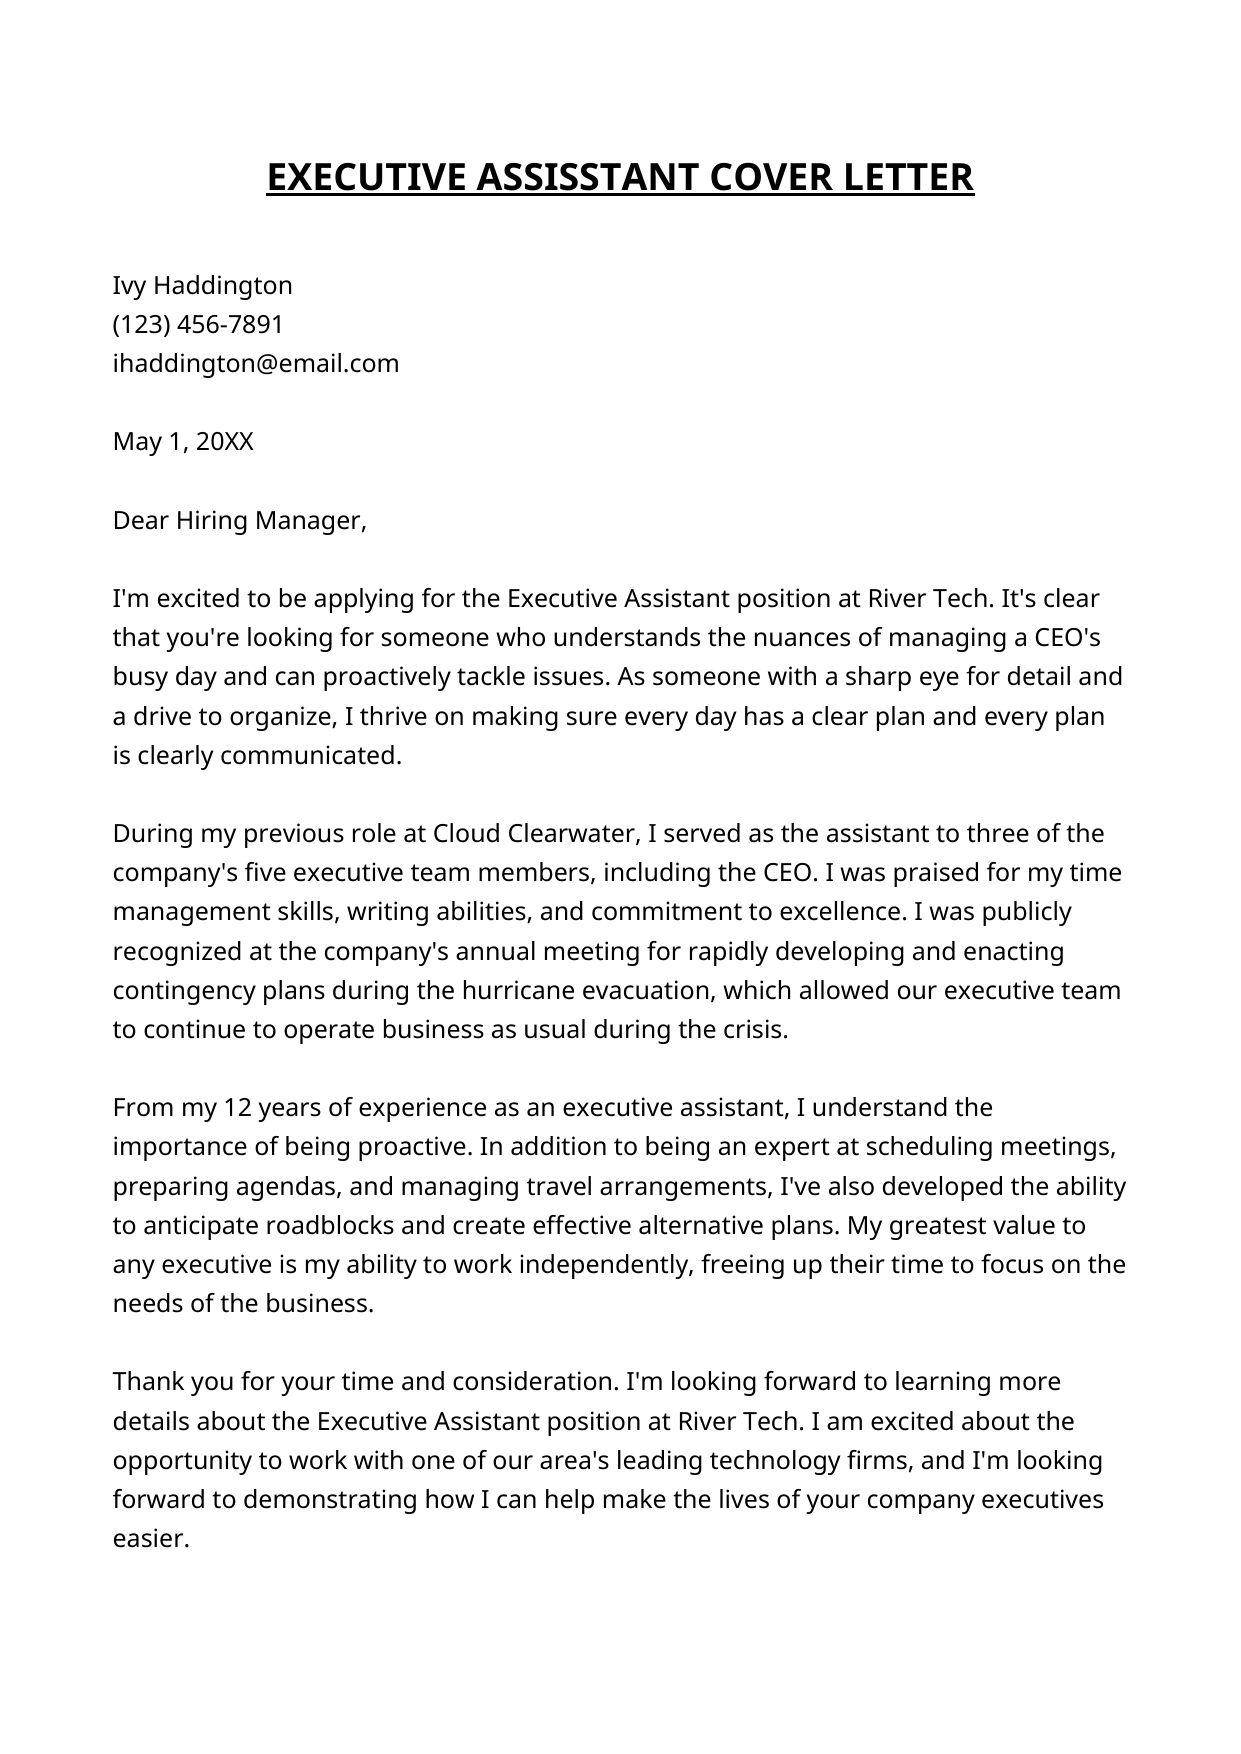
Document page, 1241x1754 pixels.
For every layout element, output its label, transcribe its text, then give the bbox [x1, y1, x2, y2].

text From my 12 years of experience as an executive assistant, I understand the importance of being proactive. In addition to being an expert at scheduling meetings, preparing agendas, and managing travel arrangements, I've also developed the ability to anticipate roadblocks and create effective alternative plans. My greatest value to any executive is my ability to work independently, freeing up their time to focus on the needs of the business. [112, 1090, 1128, 1320]
text May 1, 20XX [112, 424, 1128, 458]
text Thank you for your time and consideration. I'm looking forward to learning more details about the Executive Assistant position at River Tech. I am excited about the opportunity to work with one of our area's leading technology firms, and I'm looking forward to demonstrating how I can help make the lives of your company executives easier. [112, 1364, 1128, 1555]
text Ivy Haddington [112, 267, 1128, 301]
text I'm excited to be applying for the Executive Assistant position at River Tech. It's clear that you're looking for someone who understands the nuances of managing a CEO's busy day and can proactively tackle issues. As someone with a sharp eye for detail and a drive to organize, I thrive on making sure every day has a clear plan and every plan is clearly communicated. [112, 581, 1128, 771]
text Dear Hiring Manager, [112, 502, 1128, 536]
text ihaddington@email.com [112, 346, 1128, 380]
text EXECUTIVE ASSISSTANT COVER LETTER [112, 150, 1128, 201]
text During my previous role at Cloud Clearwater, I served as the assistant to three of the company's five executive team members, including the CEO. I was praised for my time management skills, writing abilities, and commitment to excellence. I was publicly recognized at the company's annual meeting for rapidly developing and enacting contingency plans during the hurricane evacuation, which allowed our executive team to continue to operate business as usual during the crisis. [112, 816, 1128, 1046]
text (123) 456-7891 [112, 306, 1128, 341]
